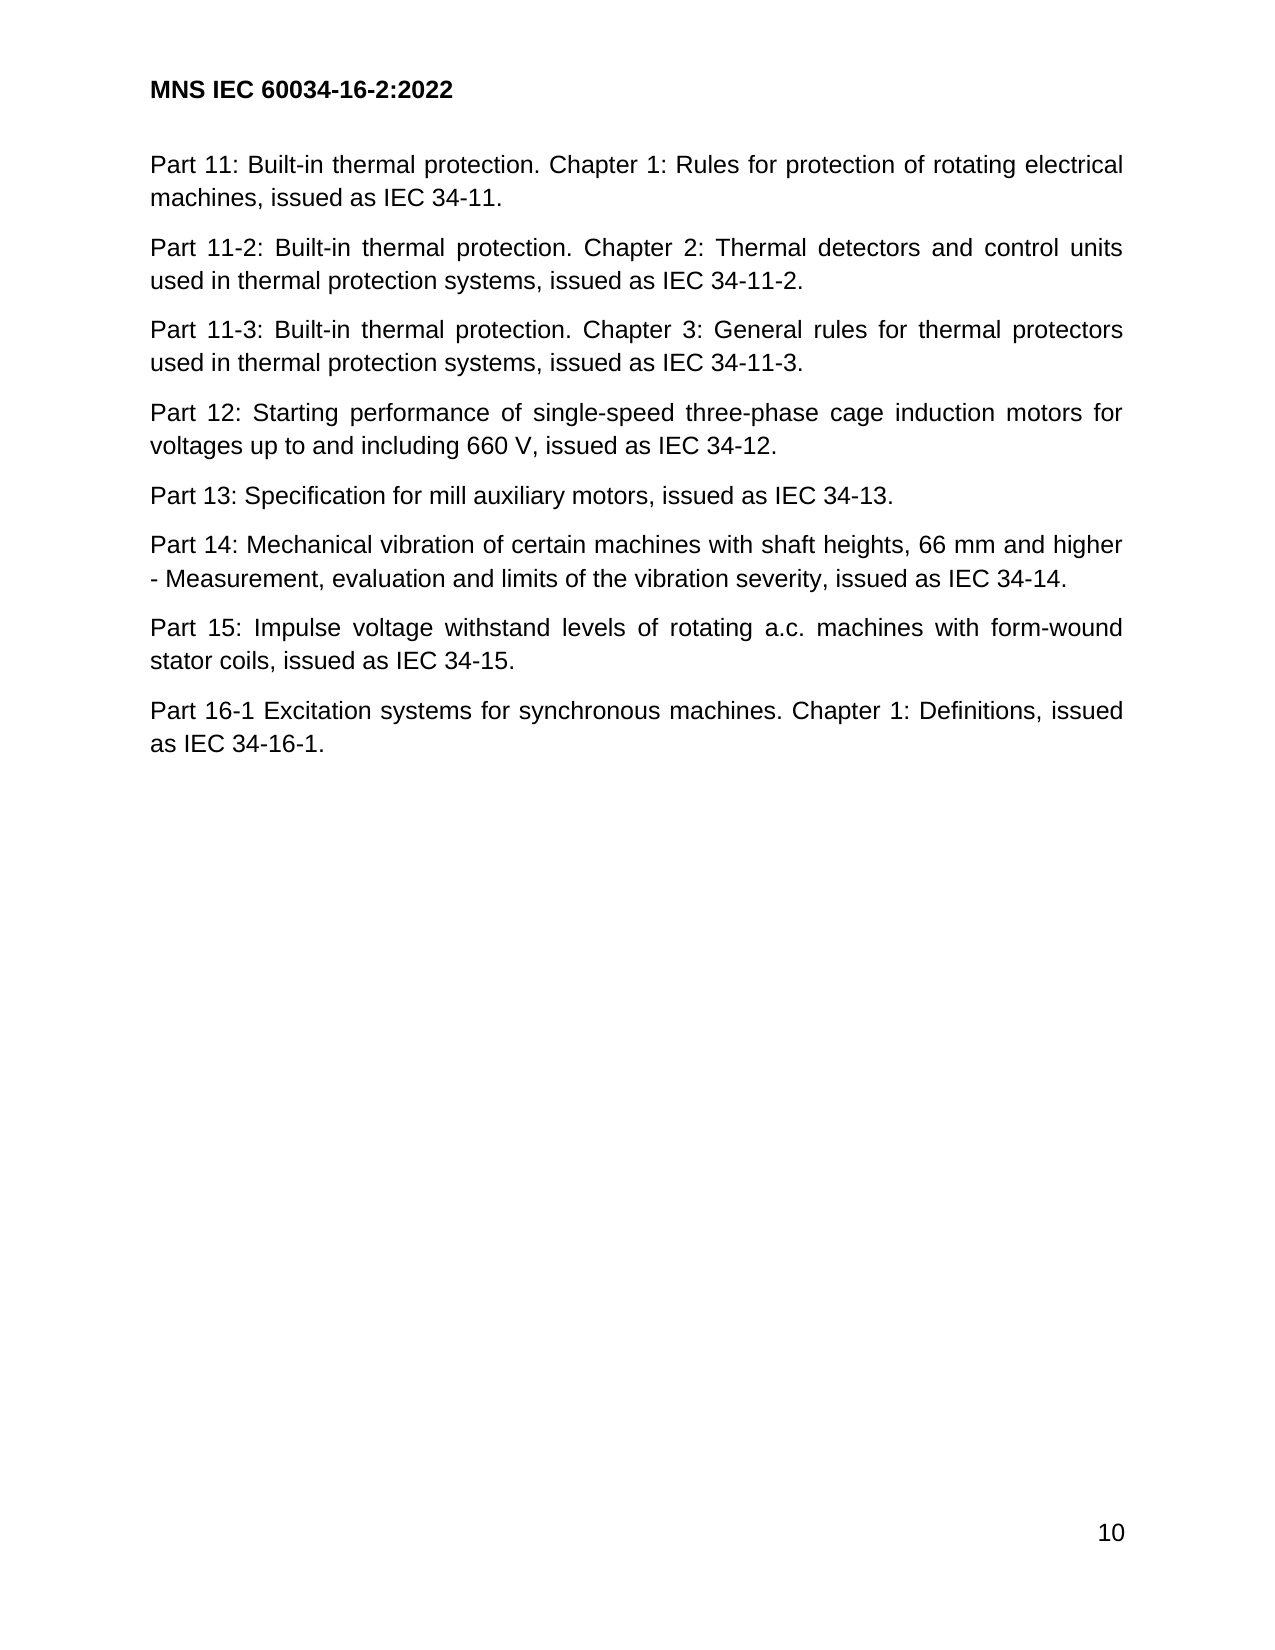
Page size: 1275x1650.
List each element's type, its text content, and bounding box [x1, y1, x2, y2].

text Part 11-2: Built-in thermal protection. Chapter 2: Thermal detectors and control units used in thermal protection systems, issued as IEC 34-11-2. [150, 233, 1125, 294]
text Part 11: Built-in thermal protection. Chapter 1: Rules for protection of rotating electrical machines, issued as IEC 34-11. [150, 150, 1125, 212]
text Part 14: Mechanical vibration of certain machines with shaft heights, 66 mm and higher - Measurement, evaluation and limits of the vibration severity, issued as IEC 34-14. [150, 531, 1125, 592]
text Part 16-1 Excitation systems for synchronous machines. Chapter 1: Definitions, issued as IEC 34-16-1. [150, 696, 1125, 758]
text Part 12: Starting performance of single-speed three-phase cage induction motors for voltages up to and including 660 V, issued as IEC 34-12. [150, 398, 1125, 460]
text Part 15: Impulse voltage withstand levels of rotating a.c. machines with form-wound stator coils, issued as IEC 34-15. [150, 613, 1125, 675]
text Part 13: Specification for mill auxiliary motors, issued as IEC 34-13. [150, 481, 1125, 509]
text Part 11-3: Built-in thermal protection. Chapter 3: General rules for thermal protectors used in thermal protection systems, issued as IEC 34-11-3. [150, 315, 1125, 377]
